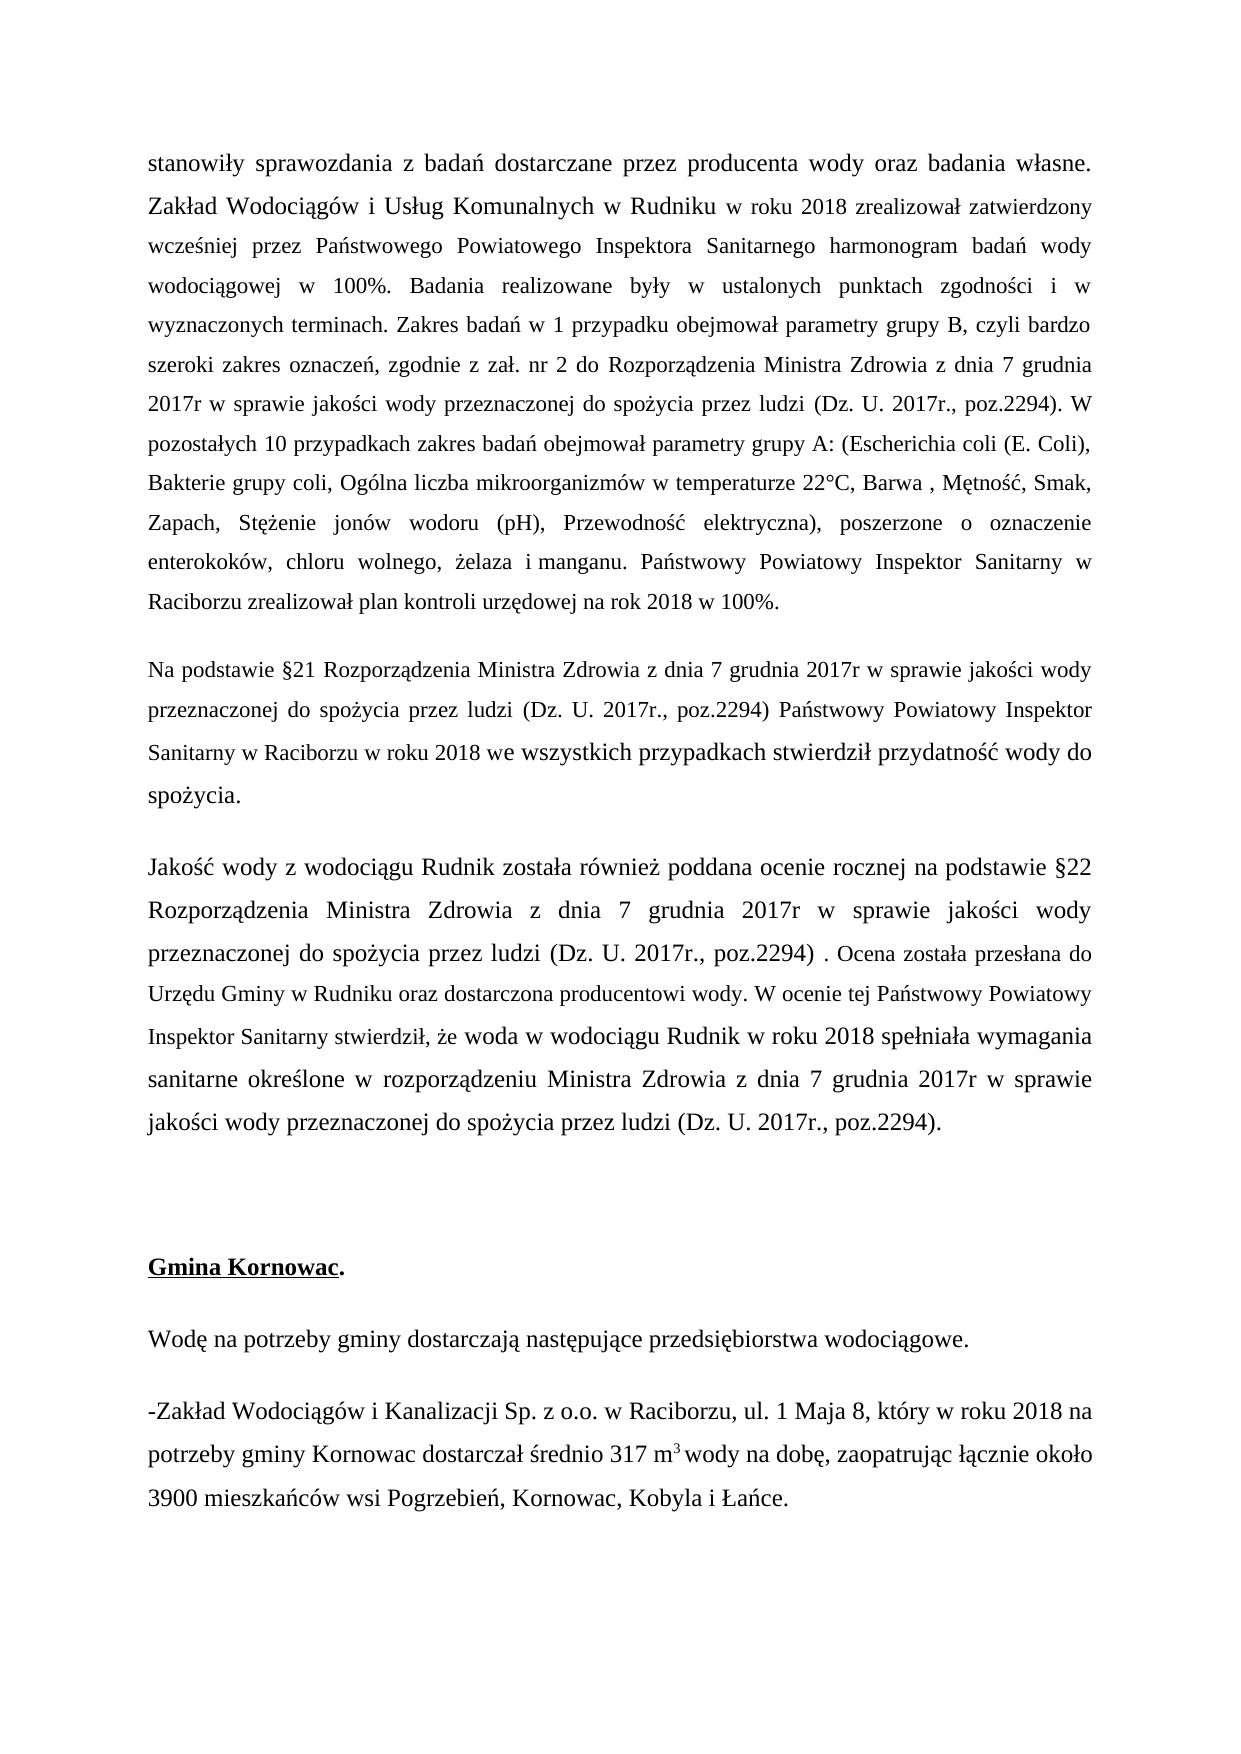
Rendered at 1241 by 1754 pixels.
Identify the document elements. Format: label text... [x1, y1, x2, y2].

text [148, 148, 1093, 614]
text Wodę na potrzeby gminy dostarczają następujące przedsiębiorstwa wodociągowe. [148, 1324, 1093, 1353]
text Na podstawie §21 Rozporządzenia Ministra Zdrowia z dnia 7 grudnia 2017r w sprawie jakości wody przeznaczonej do spożycia przez ludzi (Dz. U. 2017r., poz.2294) Państwowy Powiatowy Inspektor Sanitarny w Raciborzu w roku 2018 we wszystkich przypadkach stwierdził przydatność wody do spożycia. [148, 657, 1093, 809]
text Jakość wody z wodociągu Rudnik została również poddana ocenie rocznej na podstawie §22 Rozporządzenia Ministra Zdrowia z dnia 7 grudnia 2017r w sprawie jakości wody przeznaczonej do spożycia przez ludzi (Dz. U. 2017r., poz.2294) . Ocena została przesłana do Urzędu Gminy w Rudniku oraz dostarczona producentowi wody. W ocenie tej Państwowy Powiatowy Inspektor Sanitarny stwierdził, że woda w wodociągu Rudnik w roku 2018 spełniała wymagania sanitarne określone w rozporządzeniu Ministra Zdrowia z dnia 7 grudnia 2017r w sprawie jakości wody przeznaczonej do spożycia przez ludzi (Dz. U. 2017r., poz.2294). [148, 852, 1093, 1136]
text Gmina Kornowac. [148, 1252, 1093, 1281]
text -Zakład Wodociągów i Kanalizacji Sp. z o.o. w Raciborzu, ul. 1 Maja 8, który w roku 2018 na potrzeby gminy Kornowac dostarczał średnio 317 m3 wody na dobę, zaopatrując łącznie około 3900 mieszkańców wsi Pogrzebień, Kornowac, Kobyla i Łańce. [148, 1396, 1093, 1511]
